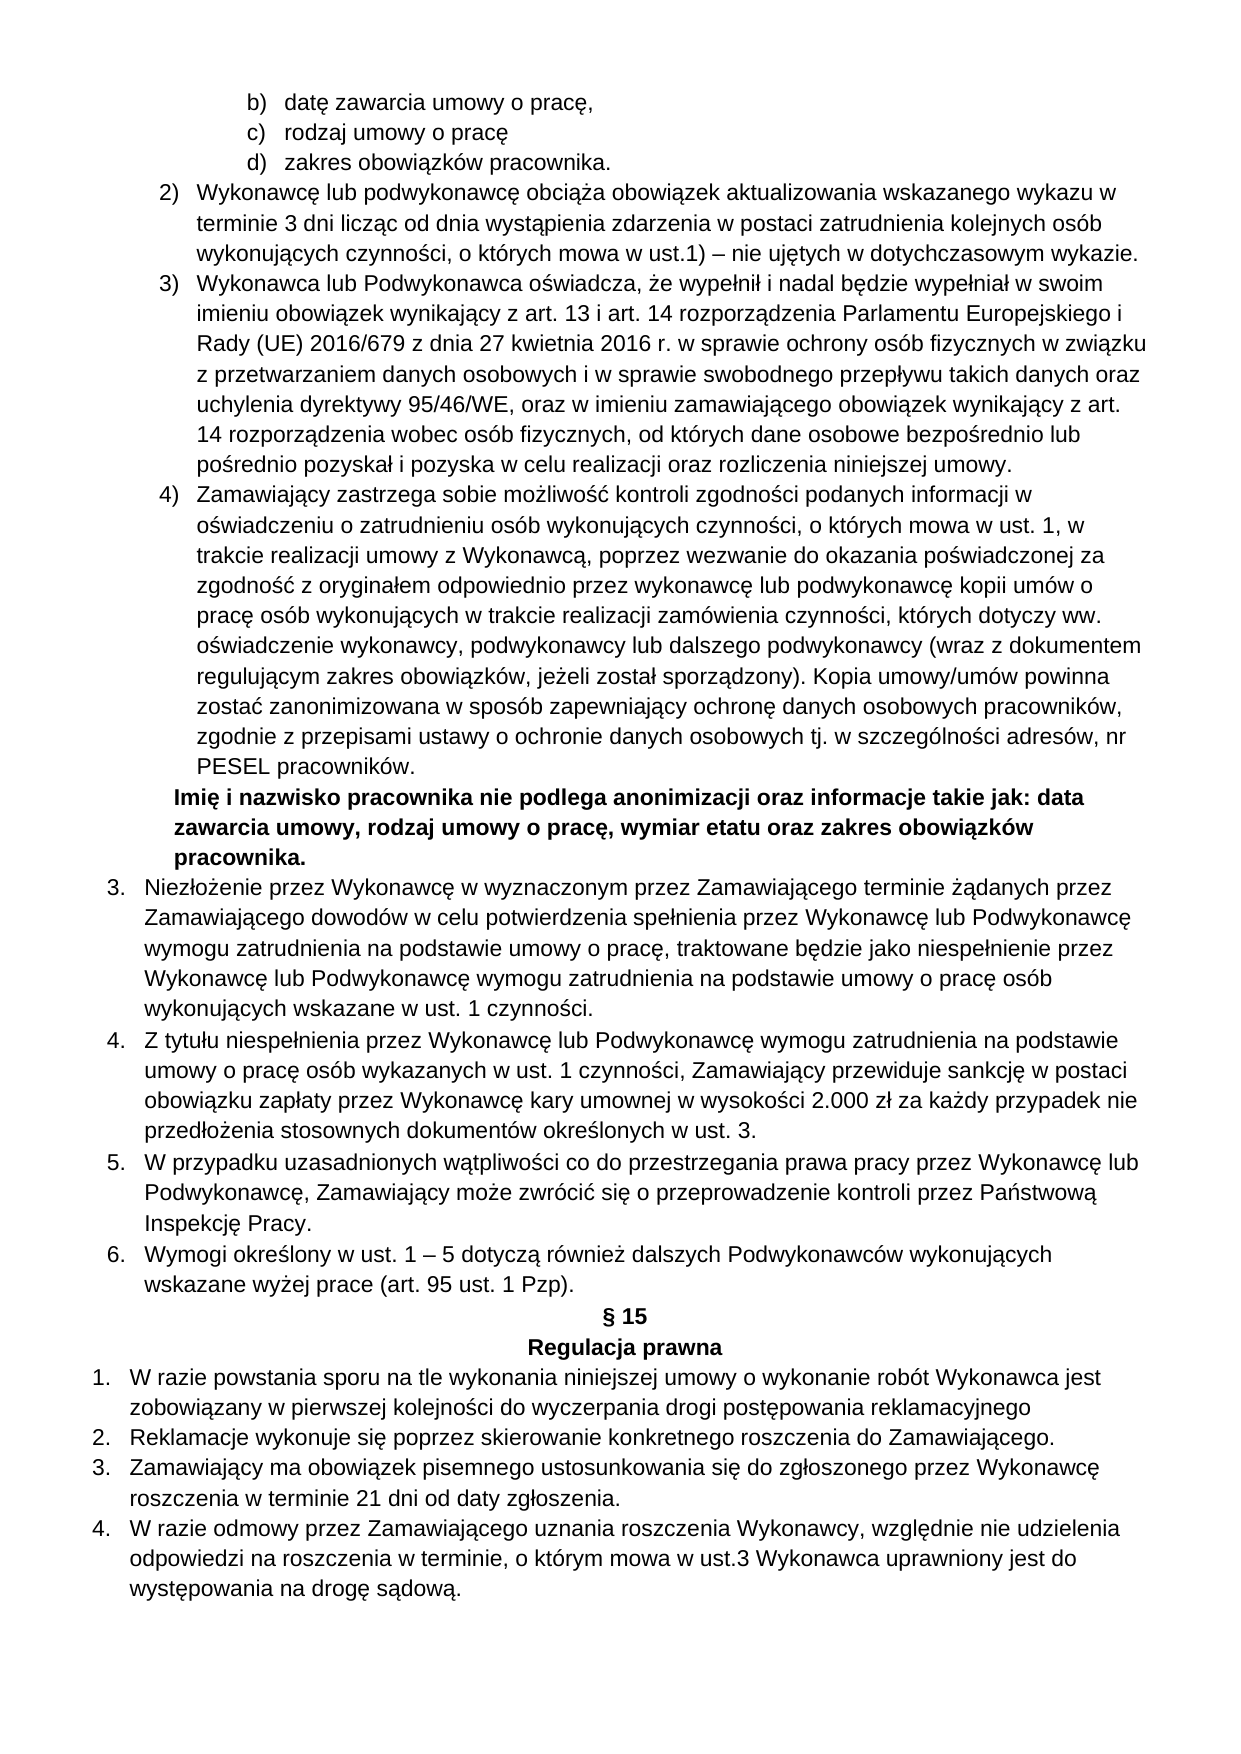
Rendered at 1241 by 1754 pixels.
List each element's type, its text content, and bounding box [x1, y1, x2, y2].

list Zamawiający ma obowiązek pisemnego ustosunkowania się do zgłoszonego przez Wykonawcę roszczenia w terminie 21 dni od daty zgłoszenia. [92, 1454, 1150, 1511]
list Z tytułu niespełnienia przez Wykonawcę lub Podwykonawcę wymogu zatrudnienia na podstawie umowy o pracę osób wykazanych w ust. 1 czynności, Zamawiający przewiduje sankcję w postaci obowiązku zapłaty przez Wykonawcę kary umownej w wysokości 2.000 zł za każdy przypadek nie przedłożenia stosownych dokumentów określonych w ust. 3. [107, 1027, 1150, 1144]
text Regulacja prawna [100, 1333, 1150, 1360]
list datę zawarcia umowy o pracę, [247, 89, 1150, 115]
list Reklamacje wykonuje się poprzez skierowanie konkretnego roszczenia do Zamawiającego. [92, 1424, 1150, 1450]
list Wykonawcę lub podwykonawcę obciąża obowiązek aktualizowania wskazanego wykazu w terminie 3 dni licząc od dnia wystąpienia zdarzenia w postaci zatrudnienia kolejnych osób wykonujących czynności, o których mowa w ust.1) – nie ujętych w dotychczasowym wykazie. [159, 179, 1150, 266]
list W razie odmowy przez Zamawiającego uznania roszczenia Wykonawcy, względnie nie udzielenia odpowiedzi na roszczenia w terminie, o którym mowa w ust.3 Wykonawca uprawniony jest do występowania na drogę sądową. [92, 1515, 1150, 1601]
list Niezłożenie przez Wykonawcę w wyznaczonym przez Zamawiającego terminie żądanych przez Zamawiającego dowodów w celu potwierdzenia spełnienia przez Wykonawcę lub Podwykonawcę wymogu zatrudnienia na podstawie umowy o pracę, traktowane będzie jako niespełnienie przez Wykonawcę lub Podwykonawcę wymogu zatrudnienia na podstawie umowy o pracę osób wykonujących wskazane w ust. 1 czynności. [107, 874, 1150, 1021]
list Wykonawca lub Podwykonawca oświadcza, że wypełnił i nadal będzie wypełniał w swoim imieniu obowiązek wynikający z art. 13 i art. 14 rozporządzenia Parlamentu Europejskiego i Rady (UE) 2016/679 z dnia 27 kwietnia 2016 r. w sprawie ochrony osób fizycznych w związku z przetwarzaniem danych osobowych i w sprawie swobodnego przepływu takich danych oraz uchylenia dyrektywy 95/46/WE, oraz w imieniu zamawiającego obowiązek wynikający z art. 14 rozporządzenia wobec osób fizycznych, od których dane osobowe bezpośrednio lub pośrednio pozyskał i pozyska w celu realizacji oraz rozliczenia niniejszej umowy. [159, 270, 1150, 477]
list Wymogi określony w ust. 1 – 5 dotyczą również dalszych Podwykonawców wykonujących wskazane wyżej prace (art. 95 ust. 1 Pzp). [107, 1241, 1150, 1298]
list rodzaj umowy o pracę [247, 119, 1150, 145]
list W razie powstania sporu na tle wykonania niniejszej umowy o wykonanie robót Wykonawca jest zobowiązany w pierwszej kolejności do wyczerpania drogi postępowania reklamacyjnego [92, 1364, 1150, 1420]
text Imię i nazwisko pracownika nie podlega anonimizacji oraz informacje takie jak: data zawarcia umowy, rodzaj umowy o pracę, wymiar etatu oraz zakres obowiązków pracownika. [174, 783, 1150, 870]
list Zamawiający zastrzega sobie możliwość kontroli zgodności podanych informacji w oświadczeniu o zatrudnieniu osób wykonujących czynności, o których mowa w ust. 1, w trakcie realizacji umowy z Wykonawcą, poprzez wezwanie do okazania poświadczonej za zgodność z oryginałem odpowiednio przez wykonawcę lub podwykonawcę kopii umów o pracę osób wykonujących w trakcie realizacji zamówienia czynności, których dotyczy ww. oświadczenie wykonawcy, podwykonawcy lub dalszego podwykonawcy (wraz z dokumentem regulującym zakres obowiązków, jeżeli został sporządzony). Kopia umowy/umów powinna zostać zanonimizowana w sposób zapewniający ochronę danych osobowych pracowników, zgodnie z przepisami ustawy o ochronie danych osobowych tj. w szczególności adresów, nr PESEL pracowników. [159, 481, 1150, 779]
text § 15 [100, 1303, 1150, 1329]
list zakres obowiązków pracownika. [247, 149, 1150, 175]
list W przypadku uzasadnionych wątpliwości co do przestrzegania prawa pracy przez Wykonawcę lub Podwykonawcę, Zamawiający może zwrócić się o przeprowadzenie kontroli przez Państwową Inspekcję Pracy. [107, 1149, 1150, 1236]
